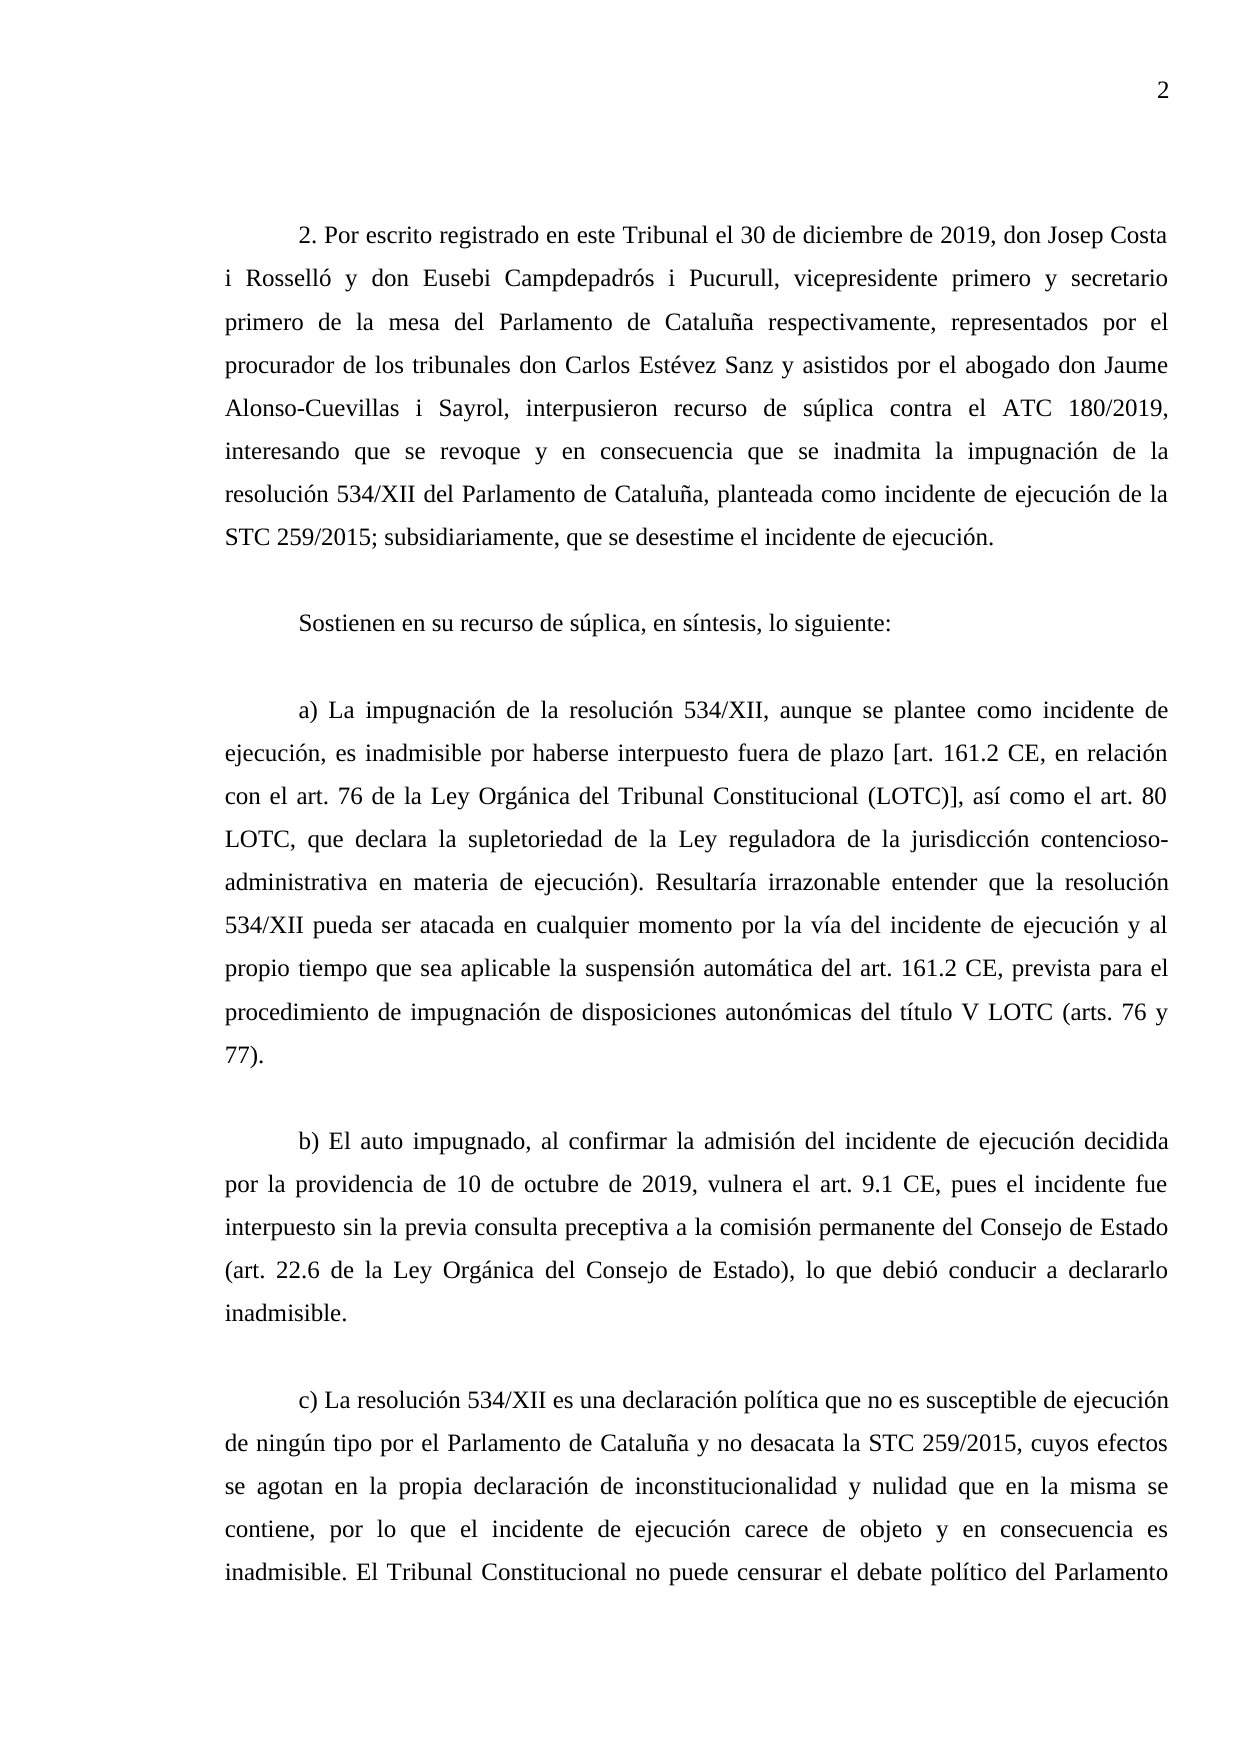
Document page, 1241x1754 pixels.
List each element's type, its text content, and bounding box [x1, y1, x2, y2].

text a) La impugnación de la resolución 534/XII, aunque se plantee como incidente de ejecución, es inadmisible por haberse interpuesto fuera de plazo [art. 161.2 CE, en relación con el art. 76 de la Ley Orgánica del Tribunal Constitucional (LOTC)], así como el art. 80 LOTC, que declara la supletoriedad de la Ley reguladora de la jurisdicción contencioso-administrativa en materia de ejecución). Resultaría irrazonable entender que la resolución 534/XII pueda ser atacada en cualquier momento por la vía del incidente de ejecución y al propio tiempo que sea aplicable la suspensión automática del art. 161.2 CE, prevista para el procedimiento de impugnación de disposiciones autonómicas del título V LOTC (arts. 76 y 77). [224, 695, 1169, 1068]
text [224, 1385, 1169, 1586]
text 2. Por escrito registrado en este Tribunal el 30 de diciembre de 2019, don Josep Costa i Rosselló y don Eusebi Campdepadrós i Pucurull, vicepresidente primero y secretario primero de la mesa del Parlamento de Cataluña respectivamente, representados por el procurador de los tribunales don Carlos Estévez Sanz y asistidos por el abogado don Jaume Alonso-Cuevillas i Sayrol, interpusieron recurso de súplica contra el ATC 180/2019, interesando que se revoque y en consecuencia que se inadmita la impugnación de la resolución 534/XII del Parlamento de Cataluña, planteada como incidente de ejecución de la STC 259/2015; subsidiariamente, que se desestime el incidente de ejecución. [224, 220, 1169, 551]
text Sostienen en su recurso de súplica, en síntesis, lo siguiente: [224, 608, 1169, 637]
text b) El auto impugnado, al confirmar la admisión del incidente de ejecución decidida por la providencia de 10 de octubre de 2019, vulnera el art. 9.1 CE, pues el incidente fue interpuesto sin la previa consulta preceptiva a la comisión permanente del Consejo de Estado (art. 22.6 de la Ley Orgánica del Consejo de Estado), lo que debió conducir a declararlo inadmisible. [224, 1126, 1169, 1327]
